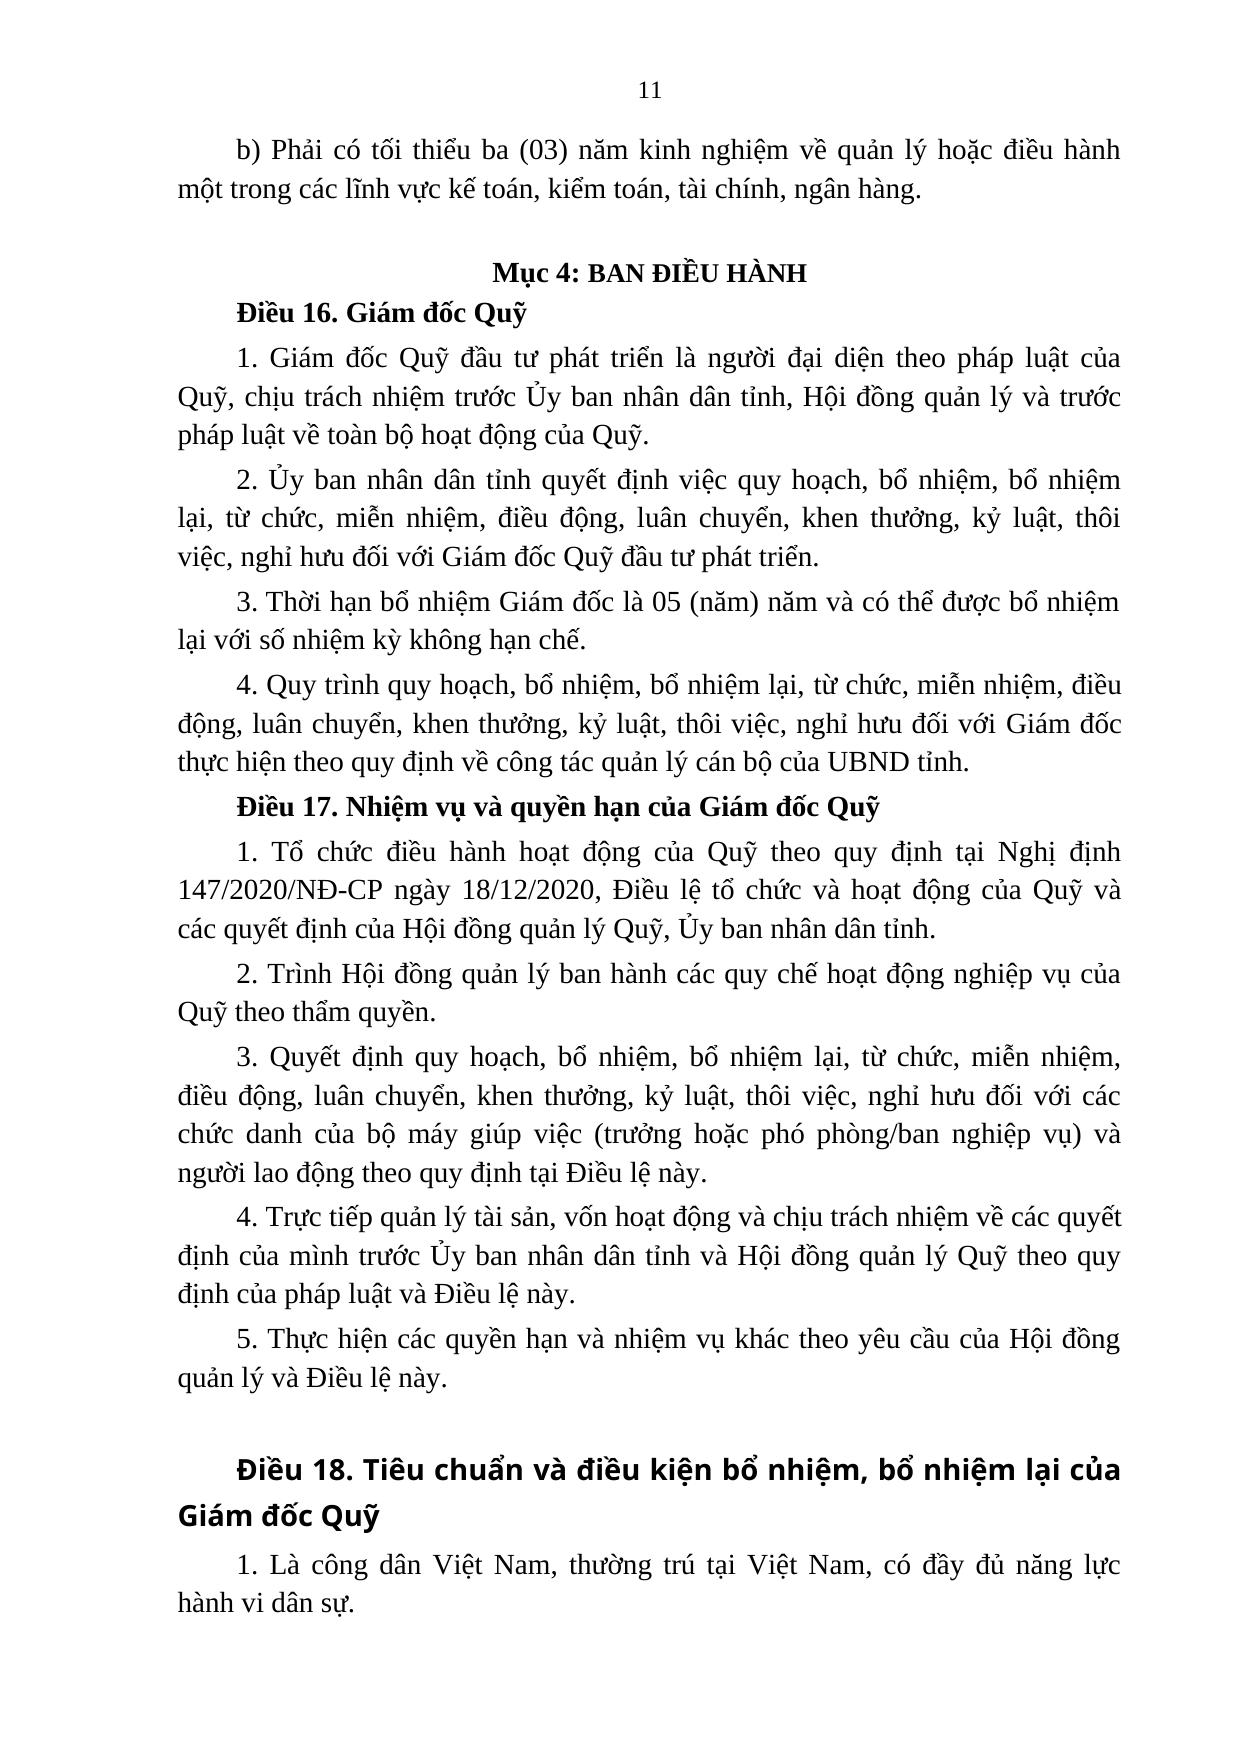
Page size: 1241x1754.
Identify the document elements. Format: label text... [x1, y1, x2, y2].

text Mục 4: BAN ĐIỀU HÀNH [177, 256, 1122, 289]
text 1. Tổ chức điều hành hoạt động của Quỹ theo quy định tại Nghị định 147/2020/NĐ-CP ngày 18/12/2020, Điều lệ tổ chức và hoạt động của Quỹ và các quyết định của Hội đồng quản lý Quỹ, Ủy ban nhân dân tỉnh. [177, 834, 1122, 944]
text 3. Quyết định quy hoạch, bổ nhiệm, bổ nhiệm lại, từ chức, miễn nhiệm, điều động, luân chuyển, khen thưởng, kỷ luật, thôi việc, nghỉ hưu đối với các chức danh của bộ máy giúp việc (trưởng hoặc phó phòng/ban nghiệp vụ) và người lao động theo quy định tại Điều lệ này. [177, 1039, 1122, 1188]
text 2. Ủy ban nhân dân tỉnh quyết định việc quy hoạch, bổ nhiệm, bổ nhiệm lại, từ chức, miễn nhiệm, điều động, luân chuyển, khen thưởng, kỷ luật, thôi việc, nghỉ hưu đối với Giám đốc Quỹ đầu tư phát triển. [177, 462, 1122, 573]
text 2. Trình Hội đồng quản lý ban hành các quy chế hoạt động nghiệp vụ của Quỹ theo thẩm quyền. [177, 956, 1122, 1028]
text Điều 16. Giám đốc Quỹ [177, 295, 1122, 329]
text 3. Thời hạn bổ nhiệm Giám đốc là 05 (năm) năm và có thể được bổ nhiệm lại với số nhiệm kỳ không hạn chế. [177, 584, 1122, 656]
text 1. Là công dân Việt Nam, thường trú tại Việt Nam, có đầy đủ năng lực hành vi dân sự. [177, 1547, 1122, 1619]
text 4. Quy trình quy hoạch, bổ nhiệm, bổ nhiệm lại, từ chức, miễn nhiệm, điều động, luân chuyển, khen thưởng, kỷ luật, thôi việc, nghỉ hưu đối với Giám đốc thực hiện theo quy định về công tác quản lý cán bộ của UBND tỉnh. [177, 667, 1122, 778]
text 5. Thực hiện các quyền hạn và nhiệm vụ khác theo yêu cầu của Hội đồng quản lý và Điều lệ này. [177, 1321, 1122, 1393]
text Điều 18. Tiêu chuẩn và điều kiện bổ nhiệm, bổ nhiệm lại của Giám đốc Quỹ [177, 1449, 1122, 1535]
text 4. Trực tiếp quản lý tài sản, vốn hoạt động và chịu trách nhiệm về các quyết định của mình trước Ủy ban nhân dân tỉnh và Hội đồng quản lý Quỹ theo quy định của pháp luật và Điều lệ này. [177, 1199, 1122, 1310]
text 1. Giám đốc Quỹ đầu tư phát triển là người đại diện theo pháp luật của Quỹ, chịu trách nhiệm trước Ủy ban nhân dân tỉnh, Hội đồng quản lý và trước pháp luật về toàn bộ hoạt động của Quỹ. [177, 340, 1122, 451]
text b) Phải có tối thiểu ba (03) năm kinh nghiệm về quản lý hoặc điều hành một trong các lĩnh vực kế toán, kiểm toán, tài chính, ngân hàng. [177, 132, 1122, 204]
text Điều 17. Nhiệm vụ và quyền hạn của Giám đốc Quỹ [177, 789, 1122, 823]
